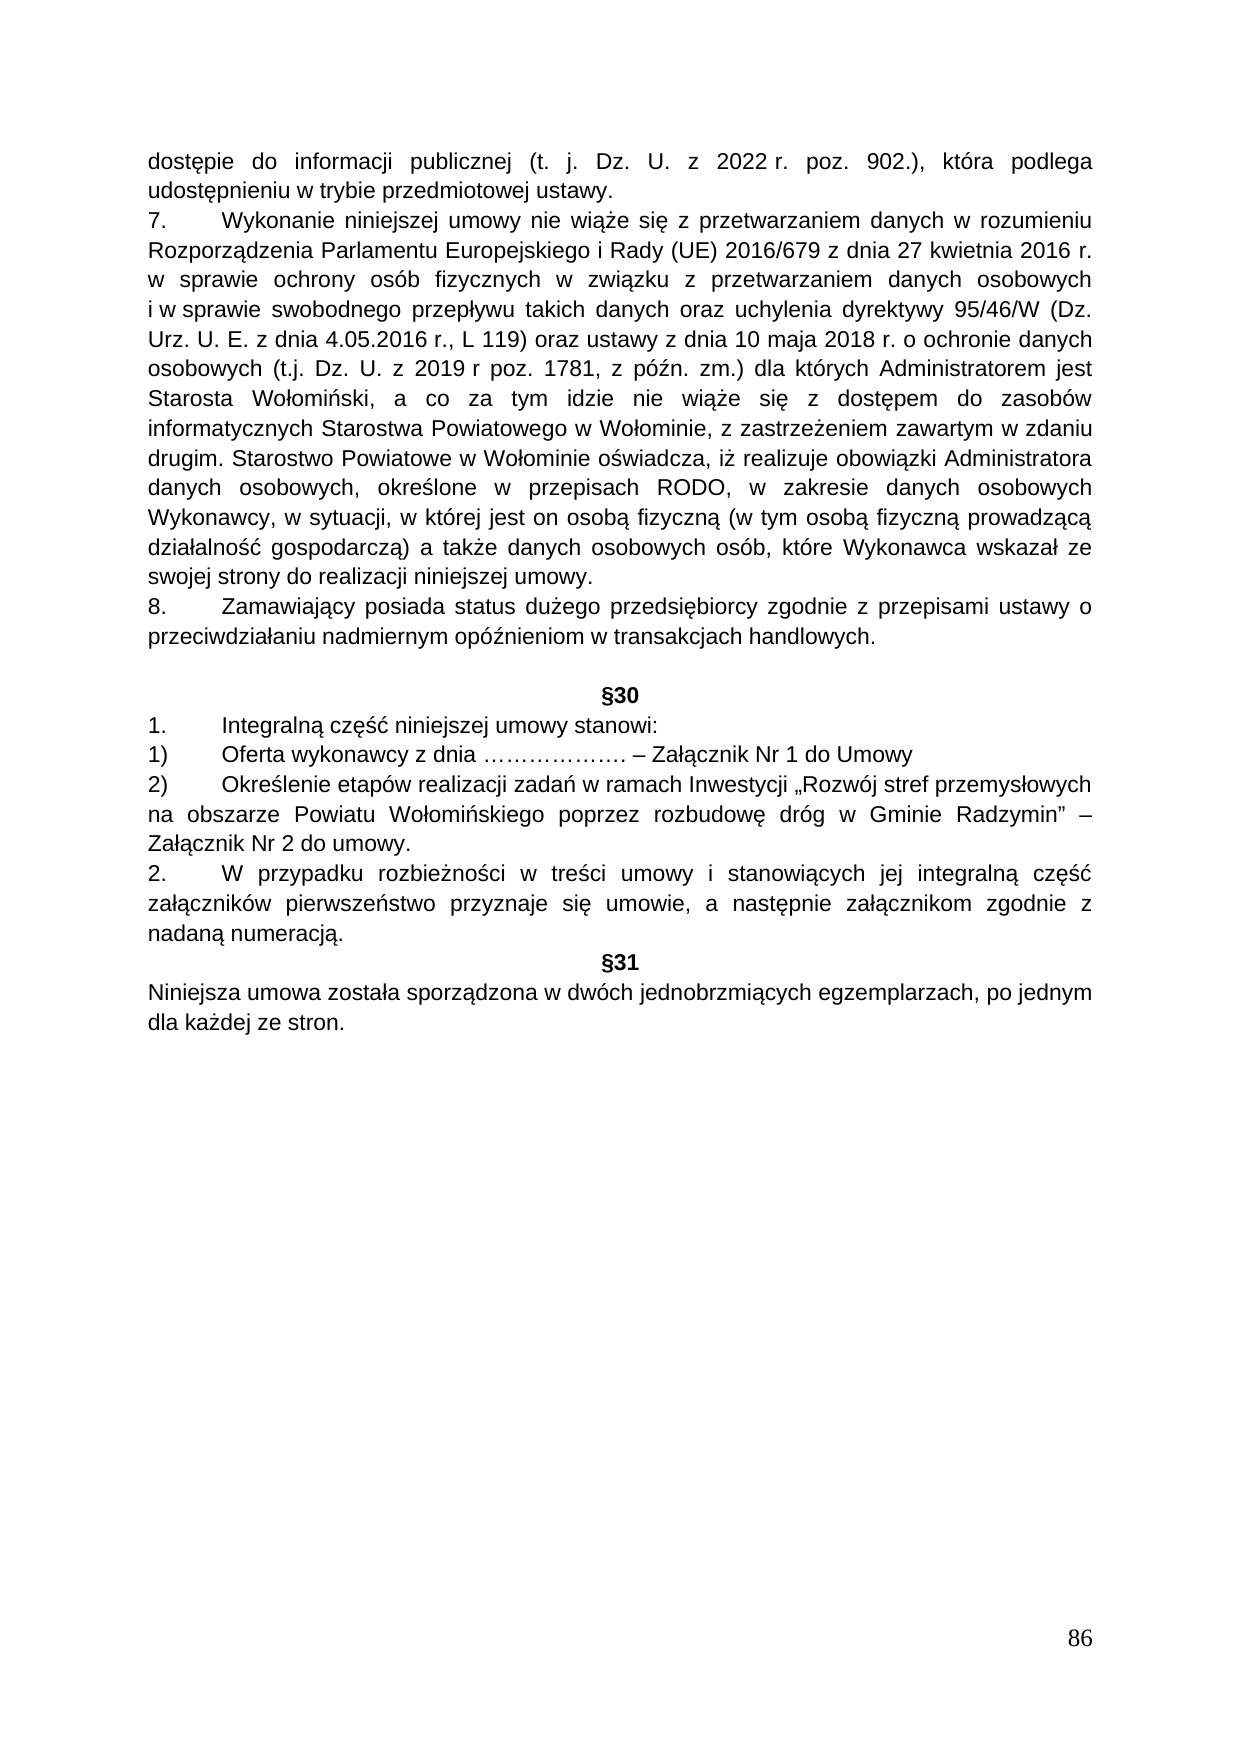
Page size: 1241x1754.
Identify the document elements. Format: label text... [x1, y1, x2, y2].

text §30 [148, 682, 1093, 708]
list Integralną część niniejszej umowy stanowi: [148, 712, 1093, 738]
list Wykonanie niniejszej umowy nie wiąże się z przetwarzaniem danych w rozumieniu Rozporządzenia Parlamentu Europejskiego i Rady (UE) 2016/679 z dnia 27 kwietnia 2016 r. w sprawie ochrony osób fizycznych w związku z przetwarzaniem danych osobowych i w sprawie swobodnego przepływu takich danych oraz uchylenia dyrektywy 95/46/W (Dz. Urz. U. E. z dnia 4.05.2016 r., L 119) oraz ustawy z dnia 10 maja 2018 r. o ochronie danych osobowych (t.j. Dz. U. z 2019 r poz. 1781, z późn. zm.) dla których Administratorem jest Starosta Wołomiński, a co za tym idzie nie wiąże się z dostępem do zasobów informatycznych Starostwa Powiatowego w Wołominie, z zastrzeżeniem zawartym w zdaniu drugim. Starostwo Powiatowe w Wołominie oświadcza, iż realizuje obowiązki Administratora danych osobowych, określone w przepisach RODO, w zakresie danych osobowych Wykonawcy, w sytuacji, w której jest on osobą fizyczną (w tym osobą fizyczną prowadzącą działalność gospodarczą) a także danych osobowych osób, które Wykonawca wskazał ze swojej strony do realizacji niniejszej umowy. [148, 207, 1093, 589]
list Zamawiający posiada status dużego przedsiębiorcy zgodnie z przepisami ustawy o przeciwdziałaniu nadmiernym opóźnieniom w transakcjach handlowych. [148, 593, 1093, 649]
text Niniejsza umowa została sporządzona w dwóch jednobrzmiących egzemplarzach, po jednym dla każdej ze stron. [148, 979, 1093, 1035]
list Oferta wykonawcy z dnia ………………. – Załącznik Nr 1 do Umowy [148, 741, 1093, 768]
text §31 [148, 949, 1093, 976]
list Określenie etapów realizacji zadań w ramach Inwestycji „Rozwój stref przemysłowych na obszarze Powiatu Wołomińskiego poprzez rozbudowę dróg w Gminie Radzymin” – Załącznik Nr 2 do umowy. [148, 771, 1093, 857]
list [148, 148, 1093, 204]
list W przypadku rozbieżności w treści umowy i stanowiących jej integralną część załączników pierwszeństwo przyznaje się umowie, a następnie załącznikom zgodnie z nadaną numeracją. [148, 860, 1093, 946]
